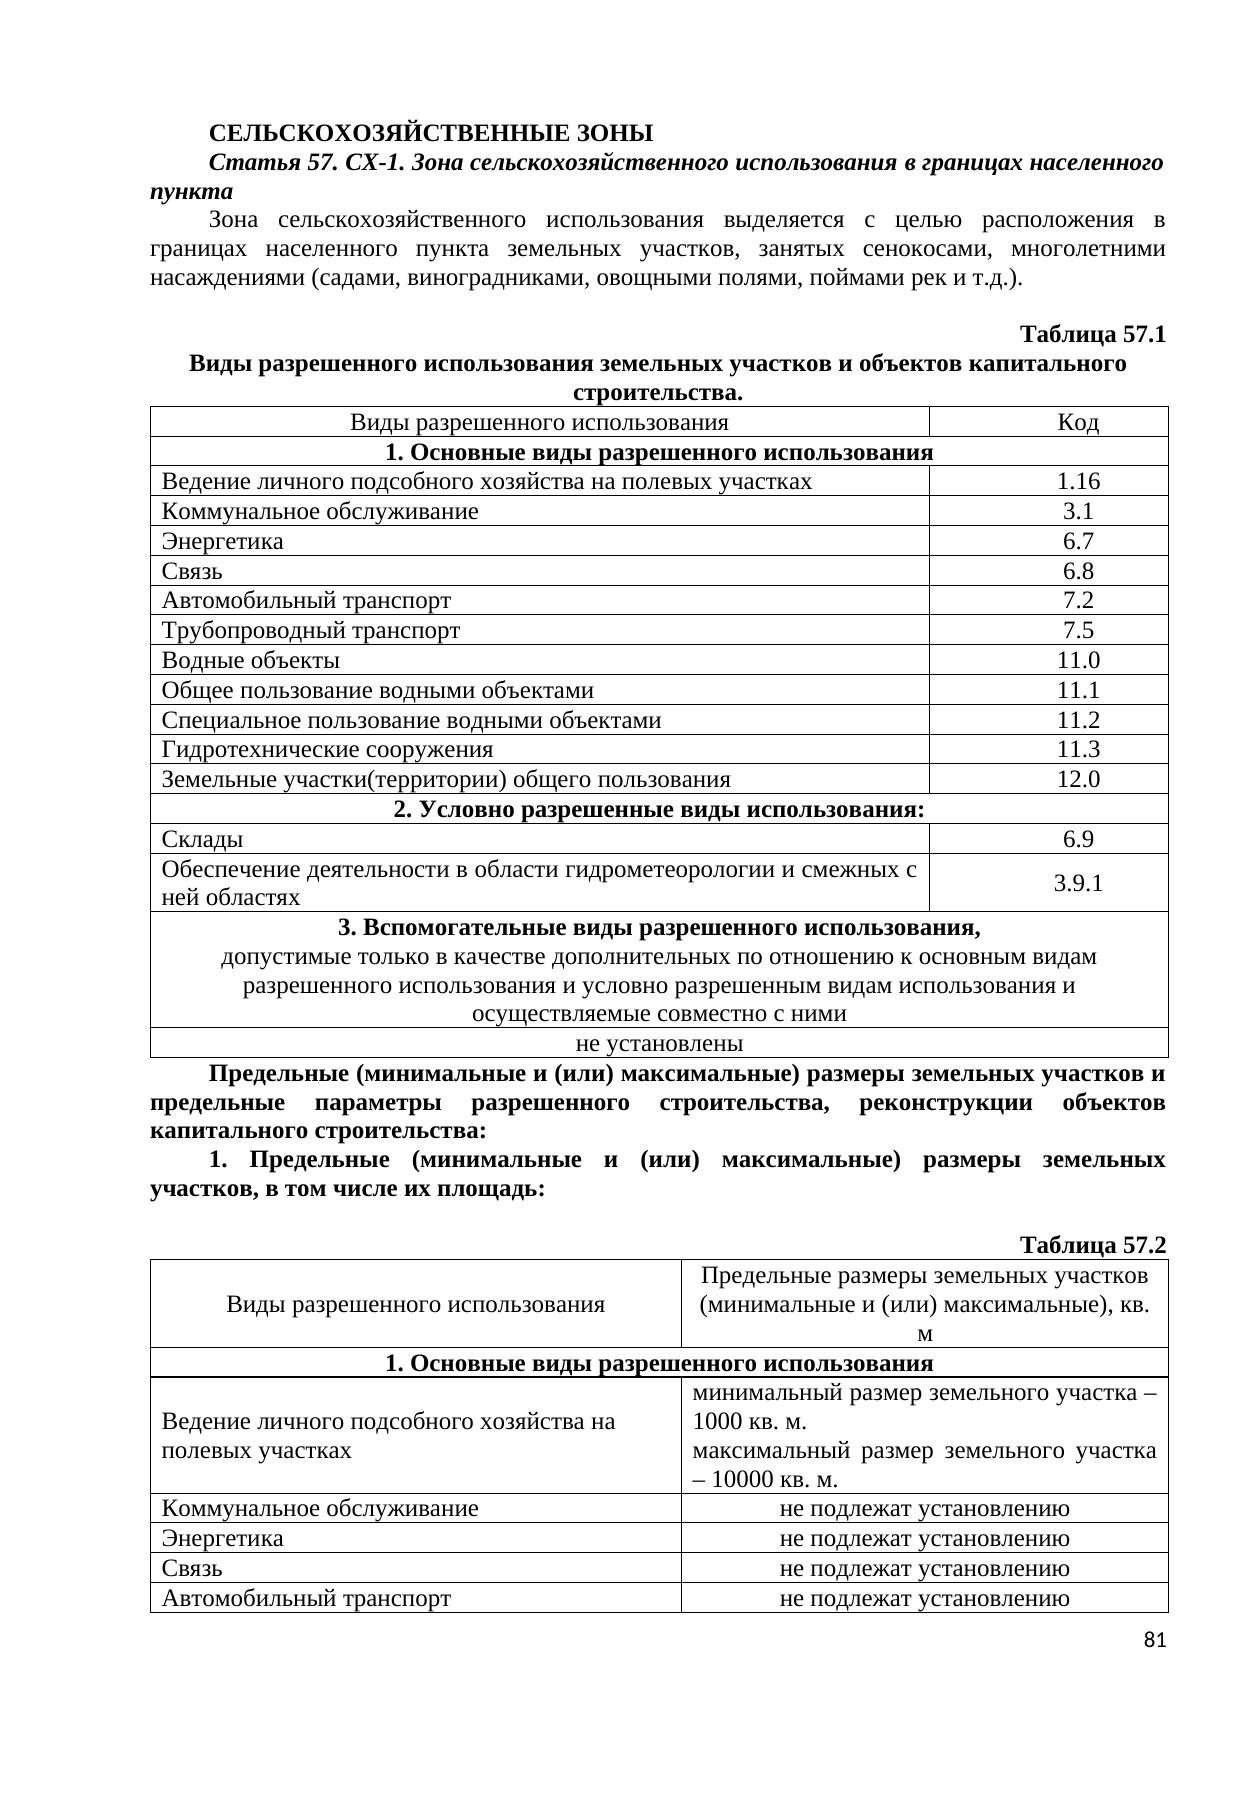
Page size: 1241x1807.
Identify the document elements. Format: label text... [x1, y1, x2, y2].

table_cell Коммунальное обслуживание [151, 1494, 681, 1522]
table_cell 1. Основные виды разрешенного использования [151, 1348, 1168, 1376]
table_cell 6.7 [930, 526, 1168, 555]
table_cell 1.16 [930, 466, 1168, 495]
text СЕЛЬСКОХОЗЯЙСТВЕННЫЕ ЗОНЫ [150, 118, 1167, 147]
table_cell 11.2 [930, 705, 1168, 733]
table_cell Ведение личного подсобного хозяйства на полевых участках [151, 1378, 681, 1492]
table_cell Связь [151, 1553, 681, 1582]
text Предельные (минимальные и (или) максимальные) размеры земельных участков и предельные параметры разрешенного строительства, реконструкции объектов капитального строительства: [150, 1058, 1167, 1144]
table_cell 11.0 [930, 645, 1168, 674]
table_cell Энергетика [151, 1523, 681, 1552]
table_cell 11.1 [930, 675, 1168, 704]
table_cell 12.0 [930, 764, 1168, 793]
table_cell Склады [151, 824, 929, 853]
text Таблица 57.2 [150, 1231, 1167, 1259]
table_header Виды разрешенного использования [151, 1260, 681, 1347]
text Зона сельскохозяйственного использования выделяется с целью расположения в границах населенного пункта земельных участков, занятых сенокосами, многолетними насаждениями (садами, виноградниками, овощными полями, поймами рек и т.д.). [150, 204, 1167, 291]
table_cell не установлены [151, 1028, 1168, 1057]
table_cell Гидротехнические сооружения [151, 735, 929, 763]
table_cell Энергетика [151, 526, 929, 555]
table_cell не подлежат установлению [682, 1494, 1168, 1522]
table_cell Коммунальное обслуживание [151, 496, 929, 525]
table_cell 3.1 [930, 496, 1168, 525]
table_header Виды разрешенного использования [151, 407, 929, 436]
text Статья 57. СХ-1. Зона сельскохозяйственного использования в границах населенного пункта [150, 147, 1167, 204]
text 1. Предельные (минимальные и (или) максимальные) размеры земельных участков, в том числе их площадь: [150, 1144, 1167, 1202]
table_cell 7.2 [930, 586, 1168, 614]
table_cell 6.9 [930, 824, 1168, 853]
table_cell Обеспечение деятельности в области гидрометеорологии и смежных с ней областях [151, 854, 929, 911]
table_cell 3.9.1 [930, 854, 1168, 911]
table_cell Земельные участки(территории) общего пользования [151, 764, 929, 793]
table_cell Автомобильный транспорт [151, 586, 929, 614]
table_cell 11.3 [930, 735, 1168, 763]
table_cell не подлежат установлению [682, 1553, 1168, 1582]
table_header Предельные размеры земельных участков (минимальные и (или) максимальные), кв. м [682, 1260, 1168, 1347]
table_cell Трубопроводный транспорт [151, 615, 929, 644]
text Таблица 57.1 [150, 319, 1167, 348]
table_cell 2. Условно разрешенные виды использования: [151, 794, 1168, 823]
table_cell минимальный размер земельного участка – 1000 кв. м. максимальный размер земельного участка – 10000 кв. м. [682, 1378, 1168, 1492]
table_cell 1. Основные виды разрешенного использования [151, 437, 1168, 465]
table_cell Связь [151, 556, 929, 584]
table_cell 7.5 [930, 615, 1168, 644]
table_cell 3. Вспомогательные виды разрешенного использования, допустимые только в качестве дополнительных по отношению к основным видам разрешенного использования и условно разрешенным видам использования и осуществляемые совместно с ними [151, 912, 1168, 1027]
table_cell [682, 1583, 1168, 1612]
table_cell Общее пользование водными объектами [151, 675, 929, 704]
table_cell Автомобильный транспорт [151, 1583, 681, 1612]
table_cell Водные объекты [151, 645, 929, 674]
table_cell не подлежат установлению [682, 1523, 1168, 1552]
table_cell 6.8 [930, 556, 1168, 584]
text Виды разрешенного использования земельных участков и объектов капитального строительства. [150, 348, 1167, 406]
table_cell Ведение личного подсобного хозяйства на полевых участках [151, 466, 929, 495]
table_cell Специальное пользование водными объектами [151, 705, 929, 733]
table_header Код [930, 407, 1168, 436]
